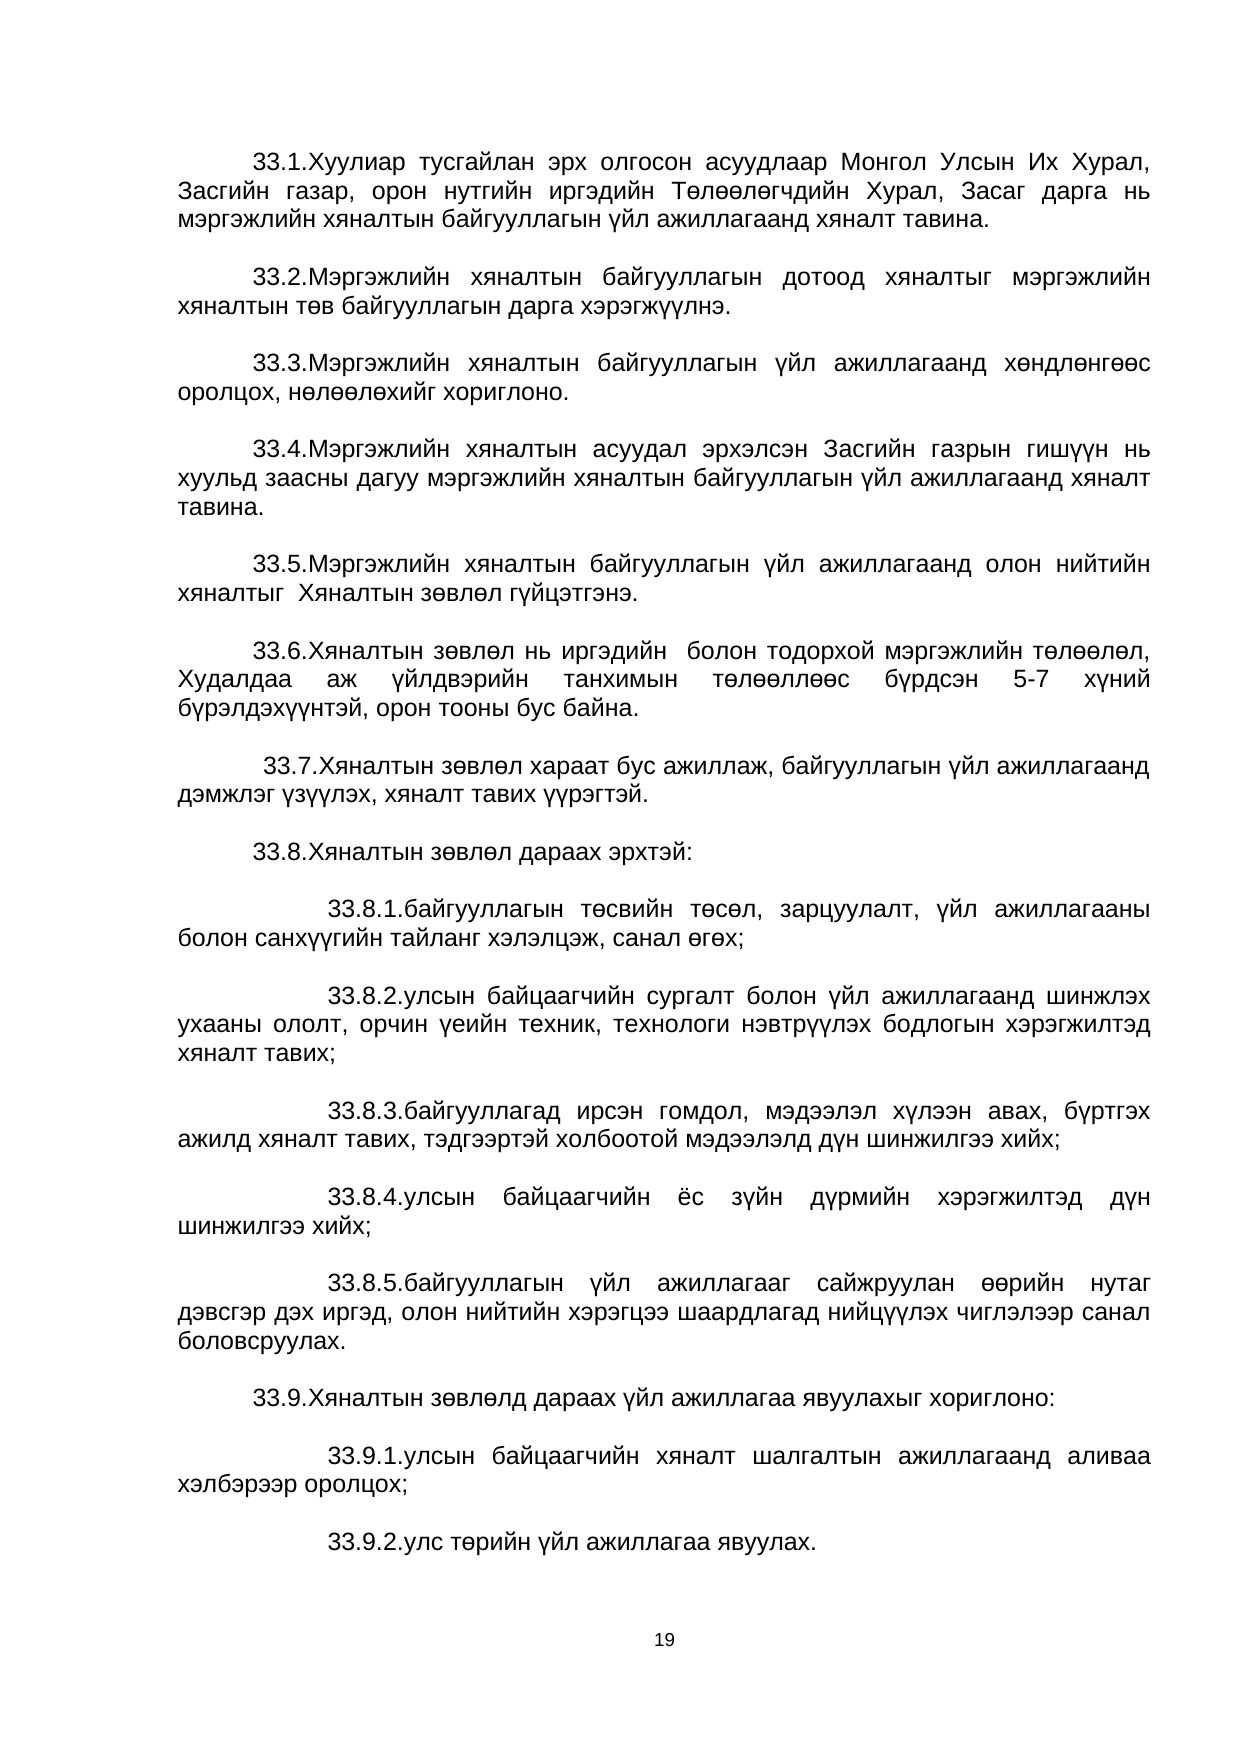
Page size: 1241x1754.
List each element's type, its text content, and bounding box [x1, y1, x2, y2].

text 33.4.Мэргэжлийн хяналтын асуудал эрхэлсэн Засгийн газрын гишүүн нь хуульд заасны дагуу мэргэжлийн хяналтын байгууллагын үйл ажиллагаанд хяналт тавина. [177, 434, 1152, 521]
text 33.1.Хуулиар тусгайлан эрх олгосон асуудлаар Монгол Улсын Их Хурал, Засгийн газар, орон нутгийн иргэдийн Төлөөлөгчдийн Хурал, Засаг дарга нь мэргэжлийн хяналтын байгууллагын үйл ажиллагаанд хяналт тавина. [177, 147, 1152, 233]
text 33.9.2.улс төрийн үйл ажиллагаа явуулах. [177, 1527, 1152, 1556]
text 33.2.Мэргэжлийн хяналтын байгууллагын дотоод хяналтыг мэргэжлийн хяналтын төв байгууллагын дарга хэрэгжүүлнэ. [177, 262, 1152, 319]
text 33.8.5.байгууллагын үйл ажиллагааг сайжруулан өөрийн нутаг дэвсгэр дэх иргэд, олон нийтийн хэрэгцээ шаардлагад нийцүүлэх чиглэлээр санал боловсруулах. [177, 1268, 1152, 1354]
text 33.7.Хяналтын зөвлөл хараат бус ажиллаж, байгууллагын үйл ажиллагаанд дэмжлэг үзүүлэх, хяналт тавих үүрэгтэй. [177, 751, 1152, 808]
text 33.8.4.улсын байцаагчийн ёс зүйн дүрмийн хэрэгжилтэд дүн шинжилгээ хийх; [177, 1182, 1152, 1239]
text 33.8.1.байгууллагын төсвийн төсөл, зарцуулалт, үйл ажиллагааны болон санхүүгийн тайланг хэлэлцэж, санал өгөх; [177, 894, 1152, 952]
text 33.8.Хяналтын зөвлөл дараах эрхтэй: [177, 837, 1152, 866]
text 33.6.Хяналтын зөвлөл нь иргэдийн болон тодорхой мэргэжлийн төлөөлөл, Худалдаа аж үйлдвэрийн танхимын төлөөллөөс бүрдсэн 5-7 хүний бүрэлдэхүүнтэй, орон тооны бус байна. [177, 636, 1152, 722]
text 33.8.3.байгууллагад ирсэн гомдол, мэдээлэл хүлээн авах, бүртгэх ажилд хяналт тавих, тэдгээртэй холбоотой мэдээлэлд дүн шинжилгээ хийх; [177, 1096, 1152, 1153]
text 33.3.Мэргэжлийн хяналтын байгууллагын үйл ажиллагаанд хөндлөнгөөс оролцох, нөлөөлөхийг хориглоно. [177, 348, 1152, 406]
text 33.9.1.улсын байцаагчийн хяналт шалгалтын ажиллагаанд аливаа хэлбэрээр оролцох; [177, 1441, 1152, 1498]
text 33.5.Мэргэжлийн хяналтын байгууллагын үйл ажиллагаанд олон нийтийн хяналтыг Хяналтын зөвлөл гүйцэтгэнэ. [177, 549, 1152, 607]
text 33.9.Хяналтын зөвлөлд дараах үйл ажиллагаа явуулахыг хориглоно: [177, 1383, 1152, 1412]
text 33.8.2.улсын байцаагчийн сургалт болон үйл ажиллагаанд шинжлэх ухааны ололт, орчин үеийн техник, технологи нэвтрүүлэх бодлогын хэрэгжилтэд хяналт тавих; [177, 981, 1152, 1067]
